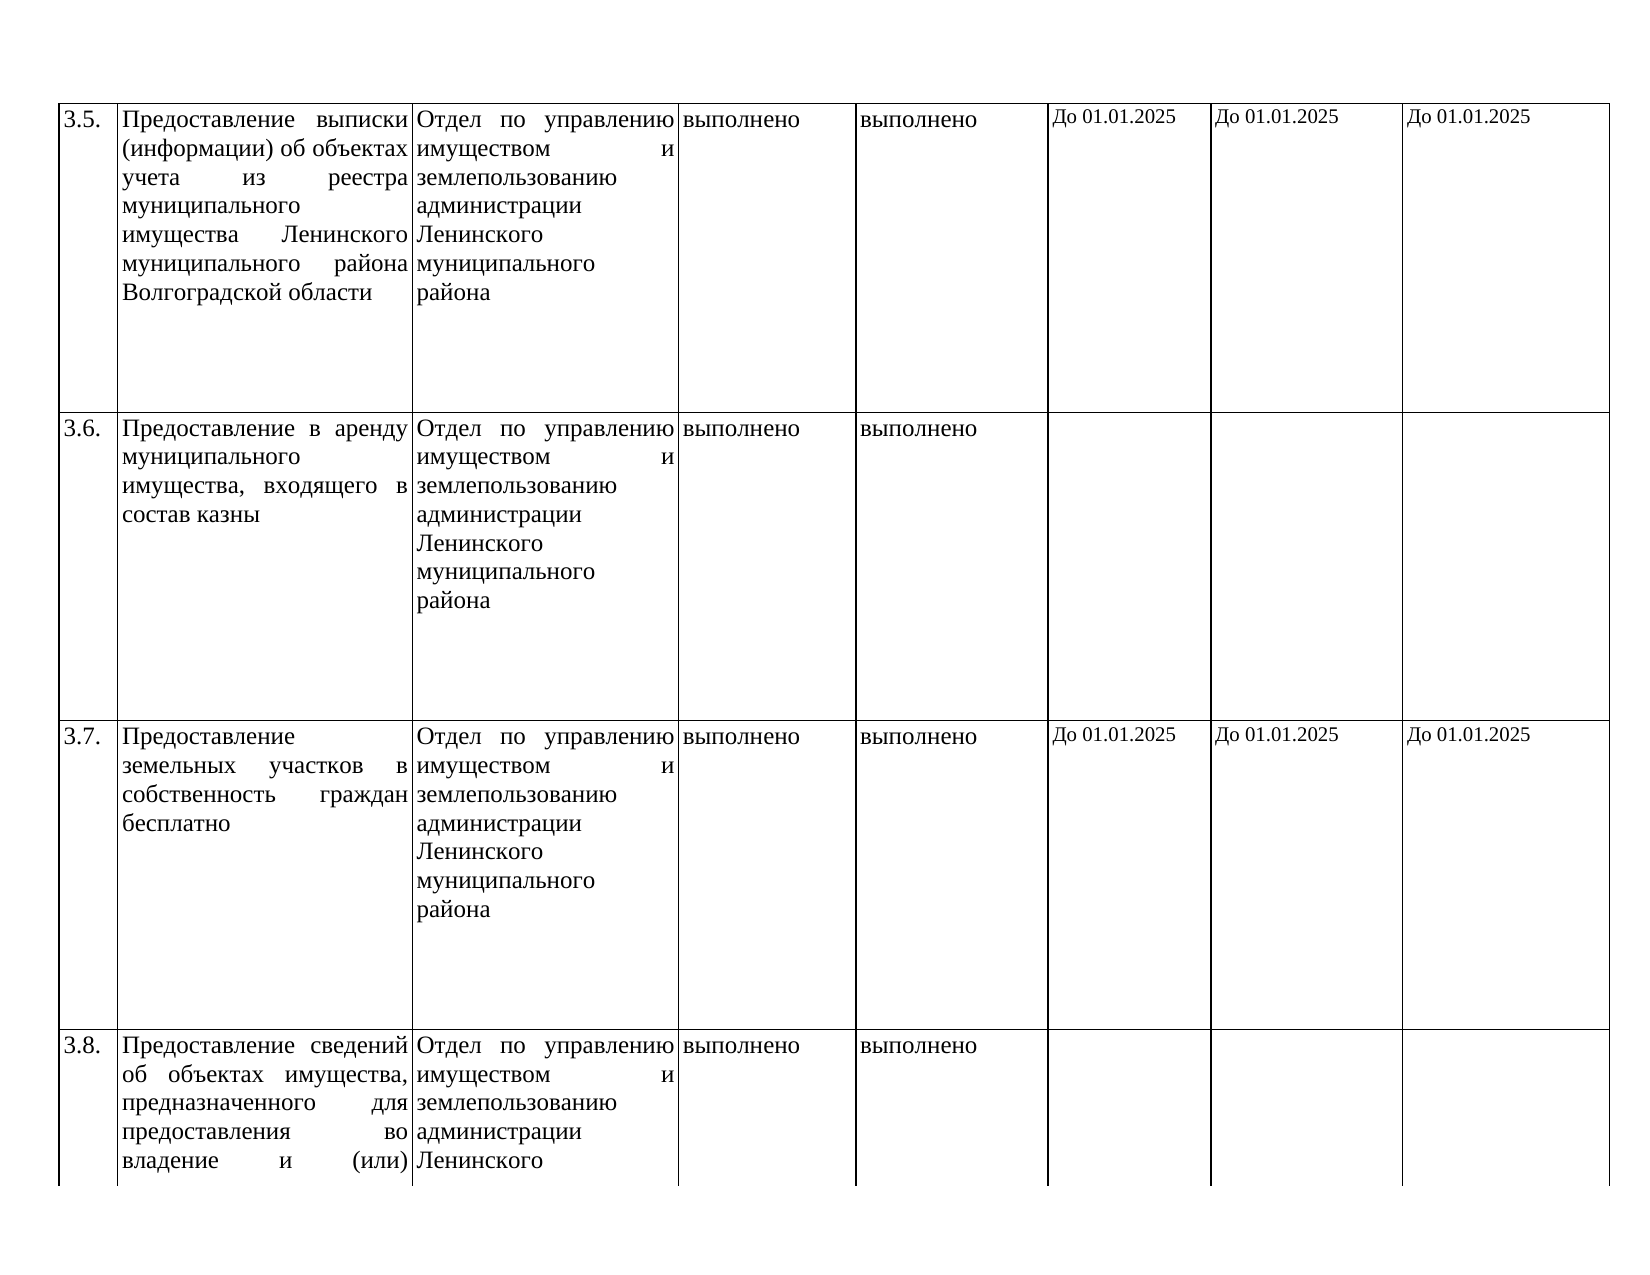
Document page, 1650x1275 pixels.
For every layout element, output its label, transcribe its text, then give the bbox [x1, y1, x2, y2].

table_cell До 01.01.2025 [1212, 721, 1402, 1029]
table_cell [1212, 413, 1402, 720]
table_cell [1403, 413, 1609, 720]
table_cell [413, 1030, 678, 1186]
table_cell выполнено [679, 721, 855, 1029]
table_cell До 01.01.2025 [1403, 721, 1609, 1029]
table_cell 3.5. [60, 104, 117, 412]
table_cell выполнено [857, 1030, 1047, 1186]
table_cell [1403, 1030, 1609, 1186]
table_cell Предоставление земельных участков в собственность граждан бесплатно [118, 721, 412, 1029]
table_cell [1049, 1030, 1210, 1186]
table_cell До 01.01.2025 [1049, 104, 1210, 412]
table_cell До 01.01.2025 [1049, 721, 1210, 1029]
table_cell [413, 104, 678, 412]
table_cell Отдел по управлению имуществом и землепользованию администрации Ленинского муниципального района [413, 721, 678, 1029]
table_cell Предоставление выписки (информации) об объектах учета из реестра муниципального имущества Ленинского муниципального района Волгоградской области [118, 104, 412, 412]
table_cell 3.8. [60, 1030, 117, 1186]
table_cell Отдел по управлению имуществом и землепользованию администрации Ленинского муниципального района [413, 413, 678, 720]
table_cell 3.6. [60, 413, 117, 720]
table_cell выполнено [679, 104, 855, 412]
table_cell До 01.01.2025 [1403, 104, 1609, 412]
table_cell [1212, 1030, 1402, 1186]
table_cell До 01.01.2025 [1212, 104, 1402, 412]
table_cell выполнено [679, 413, 855, 720]
table_cell выполнено [857, 413, 1047, 720]
table_cell выполнено [857, 721, 1047, 1029]
table_cell Предоставление в аренду муниципального имущества, входящего в состав казны [118, 413, 412, 720]
table_cell выполнено [857, 104, 1047, 412]
table_cell 3.7. [60, 721, 117, 1029]
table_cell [118, 1030, 412, 1186]
table_cell выполнено [679, 1030, 855, 1186]
table_cell [1049, 413, 1210, 720]
